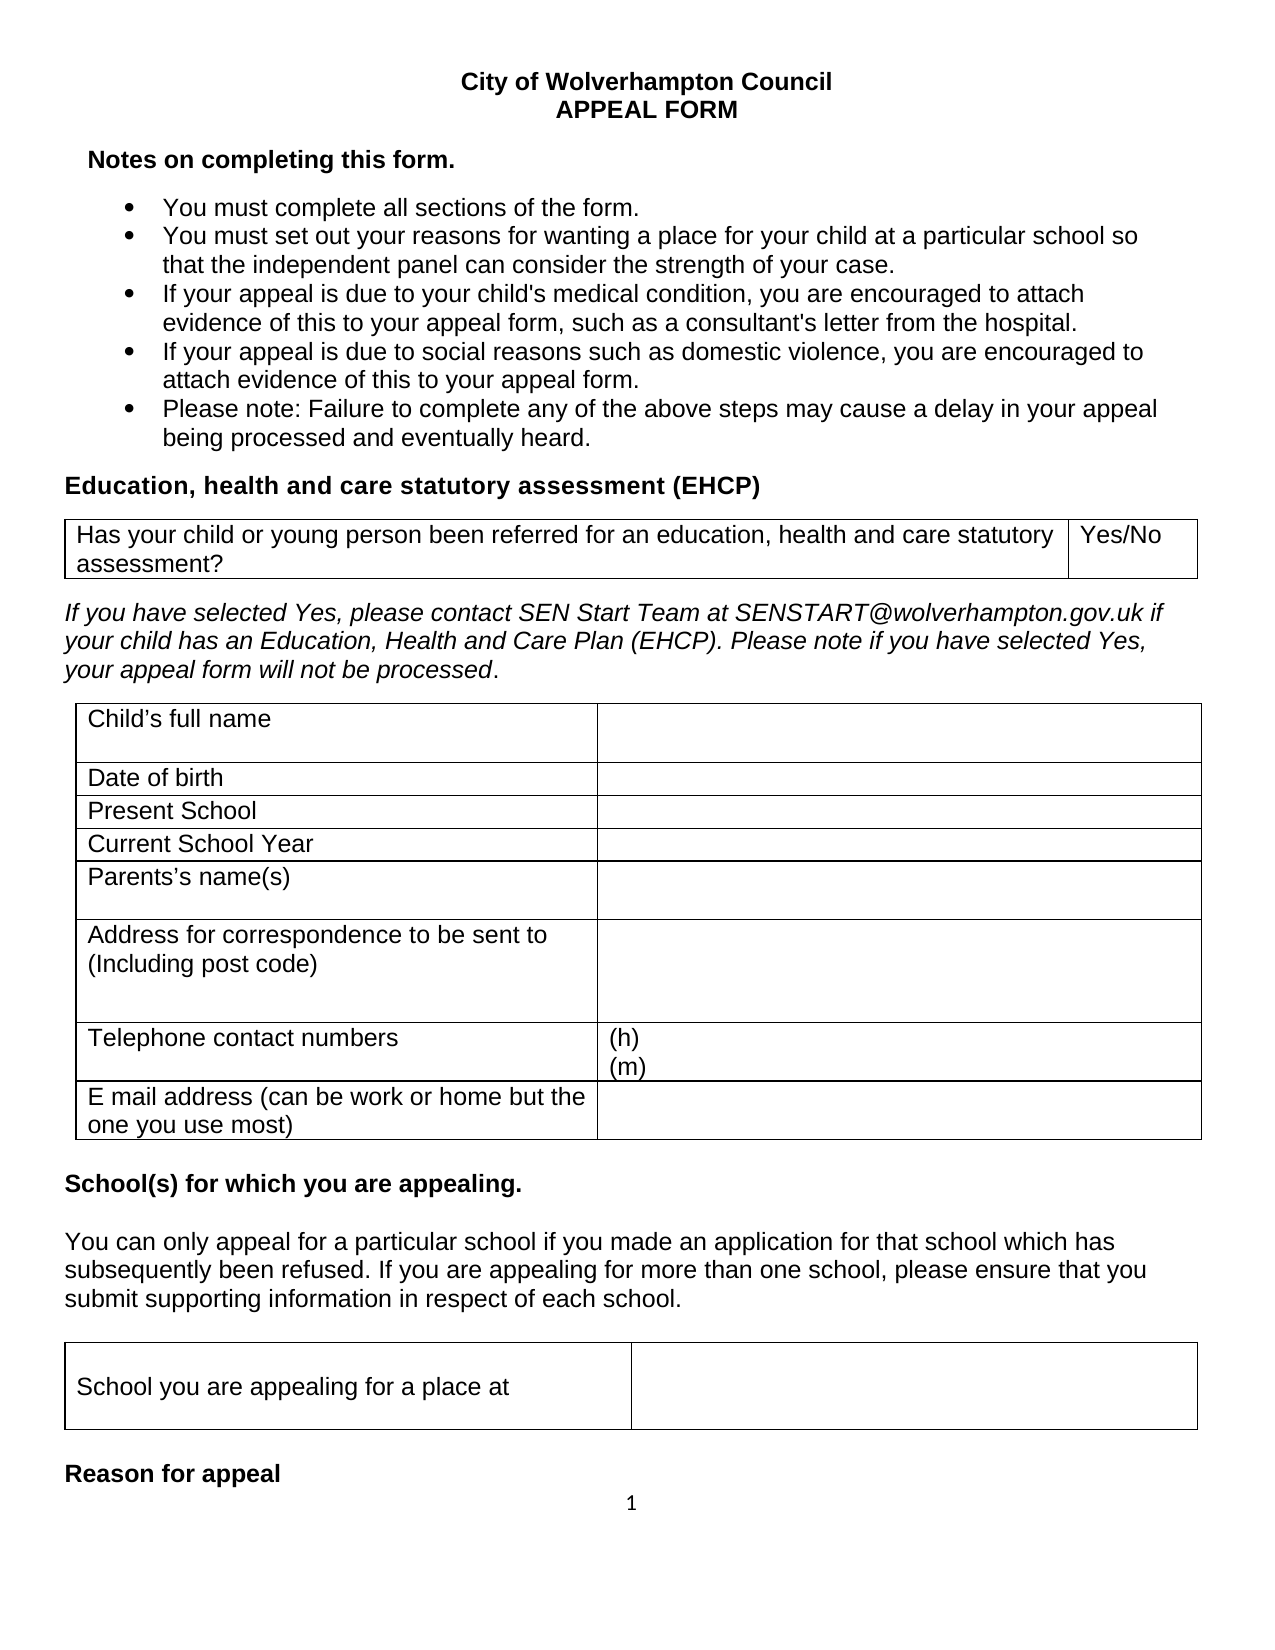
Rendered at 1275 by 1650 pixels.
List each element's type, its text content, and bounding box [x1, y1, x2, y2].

table_cell [598, 763, 1201, 794]
text Education, health and care statutory assessment (EHCP) [64, 471, 1198, 500]
list Please note: Failure to complete any of the above steps may cause a delay in your appeal being processed and eventually heard. [125, 394, 1187, 452]
table_cell Parents’s name(s) [77, 862, 597, 919]
table_header Has your child or young person been referred for an education, health and care statutory assessment? [66, 520, 1068, 577]
table_header Child’s full name [77, 704, 597, 762]
table_cell [598, 796, 1201, 827]
table_header [598, 704, 1201, 762]
table_cell [598, 920, 1201, 1022]
table_cell Present School [77, 796, 597, 827]
table_cell [598, 1082, 1201, 1139]
table_header Yes/No [1069, 520, 1197, 577]
table_cell Address for correspondence to be sent to (Including post code) [77, 920, 597, 1022]
text Reason for appeal [64, 1459, 1198, 1487]
list If your appeal is due to social reasons such as domestic violence, you are encouraged to attach evidence of this to your appeal form. [125, 337, 1187, 394]
text Notes on completing this form. [87, 144, 1187, 173]
table_cell [598, 862, 1201, 919]
list You must set out your reasons for wanting a place for your child at a particular school so that the independent panel can consider the strength of your case. [125, 221, 1187, 279]
table_header [632, 1343, 1197, 1429]
list You must complete all sections of the form. [125, 192, 1187, 221]
table_header School you are appealing for a place at [66, 1343, 631, 1429]
table_cell (h) (m) [598, 1023, 1201, 1080]
text School(s) for which you are appealing. [64, 1169, 1198, 1198]
table_cell Date of birth [77, 763, 597, 794]
table_cell [598, 829, 1201, 860]
text You can only appeal for a particular school if you made an application for that school which has subsequently been refused. If you are appealing for more than one school, please ensure that you submit supporting information in respect of each school. [64, 1227, 1198, 1313]
subtitle City of Wolverhampton Council [96, 67, 1198, 96]
table_cell Current School Year [77, 829, 597, 860]
table_cell E mail address (can be work or home but the one you use most) [77, 1082, 597, 1139]
table_cell Telephone contact numbers [77, 1023, 597, 1080]
list If your appeal is due to your child's medical condition, you are encouraged to attach evidence of this to your appeal form, such as a consultant's letter from the hospital. [125, 279, 1187, 337]
subtitle APPEAL FORM [96, 96, 1198, 124]
text If you have selected Yes, please contact SEN Start Team at SENSTART@wolverhampton.gov.uk if your child has an Education, Health and Care Plan (EHCP). Please note if you have selected Yes, your appeal form will not be processed. [64, 598, 1198, 684]
